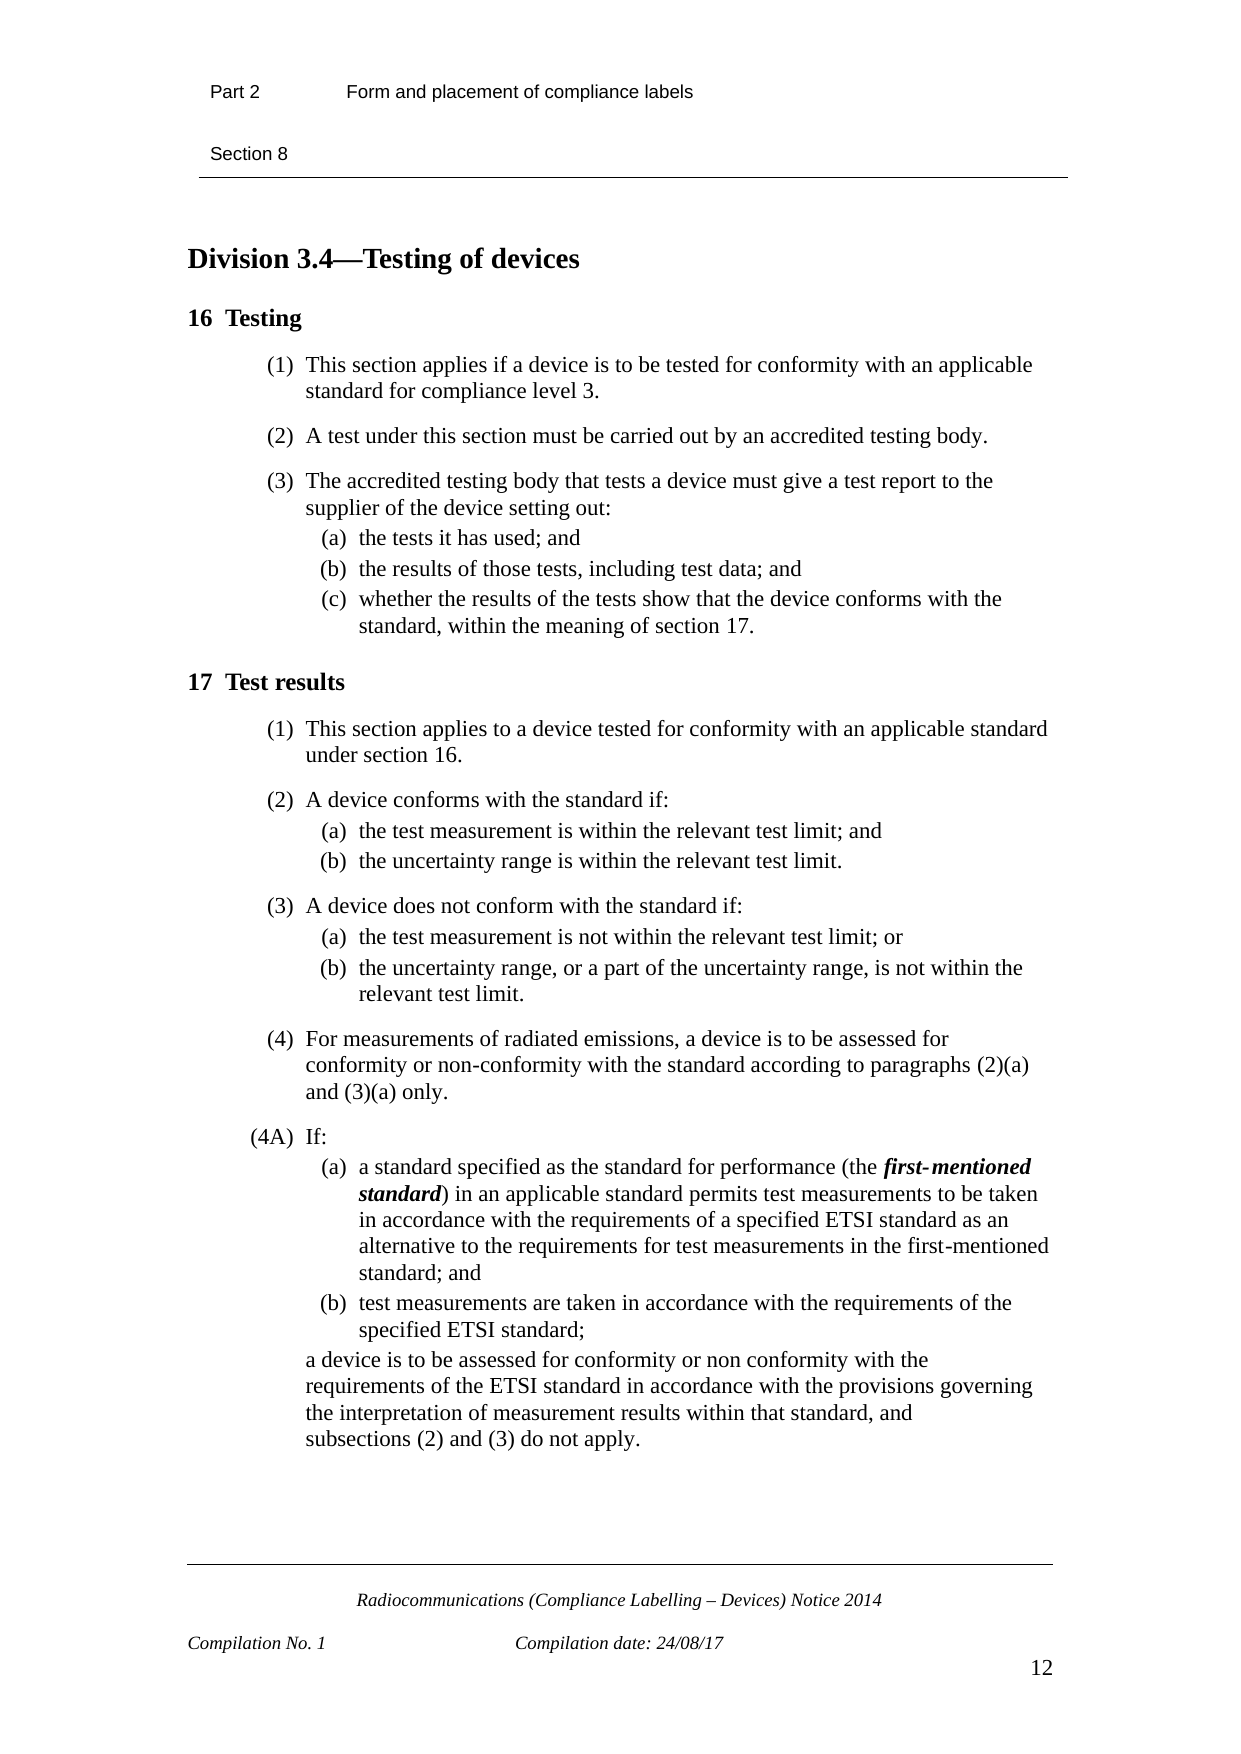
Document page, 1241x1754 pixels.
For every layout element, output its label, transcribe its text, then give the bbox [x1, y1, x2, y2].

text (a) the tests it has used; and [187, 524, 1053, 551]
text (4A) If: [187, 1123, 1053, 1149]
text 17 Test results [187, 667, 1053, 696]
text (a) the test measurement is within the relevant test limit; and [187, 817, 1053, 843]
text (c) whether the results of the tests show that the device conforms with the standard, within the meaning of section 17. [187, 586, 1053, 638]
text (a) the test measurement is not within the relevant test limit; or [187, 923, 1053, 949]
text (a) a standard specified as the standard for performance (the first-mentioned standard) in an applicable standard permits test measurements to be taken in accordance with the requirements of a specified ETSI standard as an alternative to the requirements for test measurements in the first-mentioned standard; and [187, 1153, 1053, 1285]
text (b) the uncertainty range, or a part of the uncertainty range, is not within the relevant test limit. [187, 953, 1053, 1006]
text (1) This section applies if a device is to be tested for conformity with an applicable standard for compliance level 3. [187, 351, 1053, 404]
text 16 Testing [187, 303, 1053, 332]
text (4) For measurements of radiated emissions, a device is to be assessed for conformity or non-conformity with the standard according to paragraphs (2)(a) and (3)(a) only. [187, 1025, 1053, 1104]
text (1) This section applies to a device tested for conformity with an applicable standard under section 16. [187, 715, 1053, 768]
text (3) A device does not conform with the standard if: [187, 892, 1053, 919]
text Division 3.4—Testing of devices [187, 241, 1053, 274]
text (b) the uncertainty range is within the relevant test limit. [187, 847, 1053, 874]
text (2) A device conforms with the standard if: [187, 786, 1053, 813]
text a device is to be assessed for conformity or non conformity with the requirements of the ETSI standard in accordance with the provisions governing the interpretation of measurement results within that standard, and subsections (2) and (3) do not apply. [305, 1346, 1053, 1452]
text (2) A test under this section must be carried out by an accredited testing body. [187, 422, 1053, 449]
text (b) the results of those tests, including test data; and [187, 555, 1053, 581]
text (3) The accredited testing body that tests a device must give a test report to the supplier of the device setting out: [187, 468, 1053, 520]
text (b) test measurements are taken in accordance with the requirements of the specified ETSI standard; [187, 1289, 1053, 1342]
